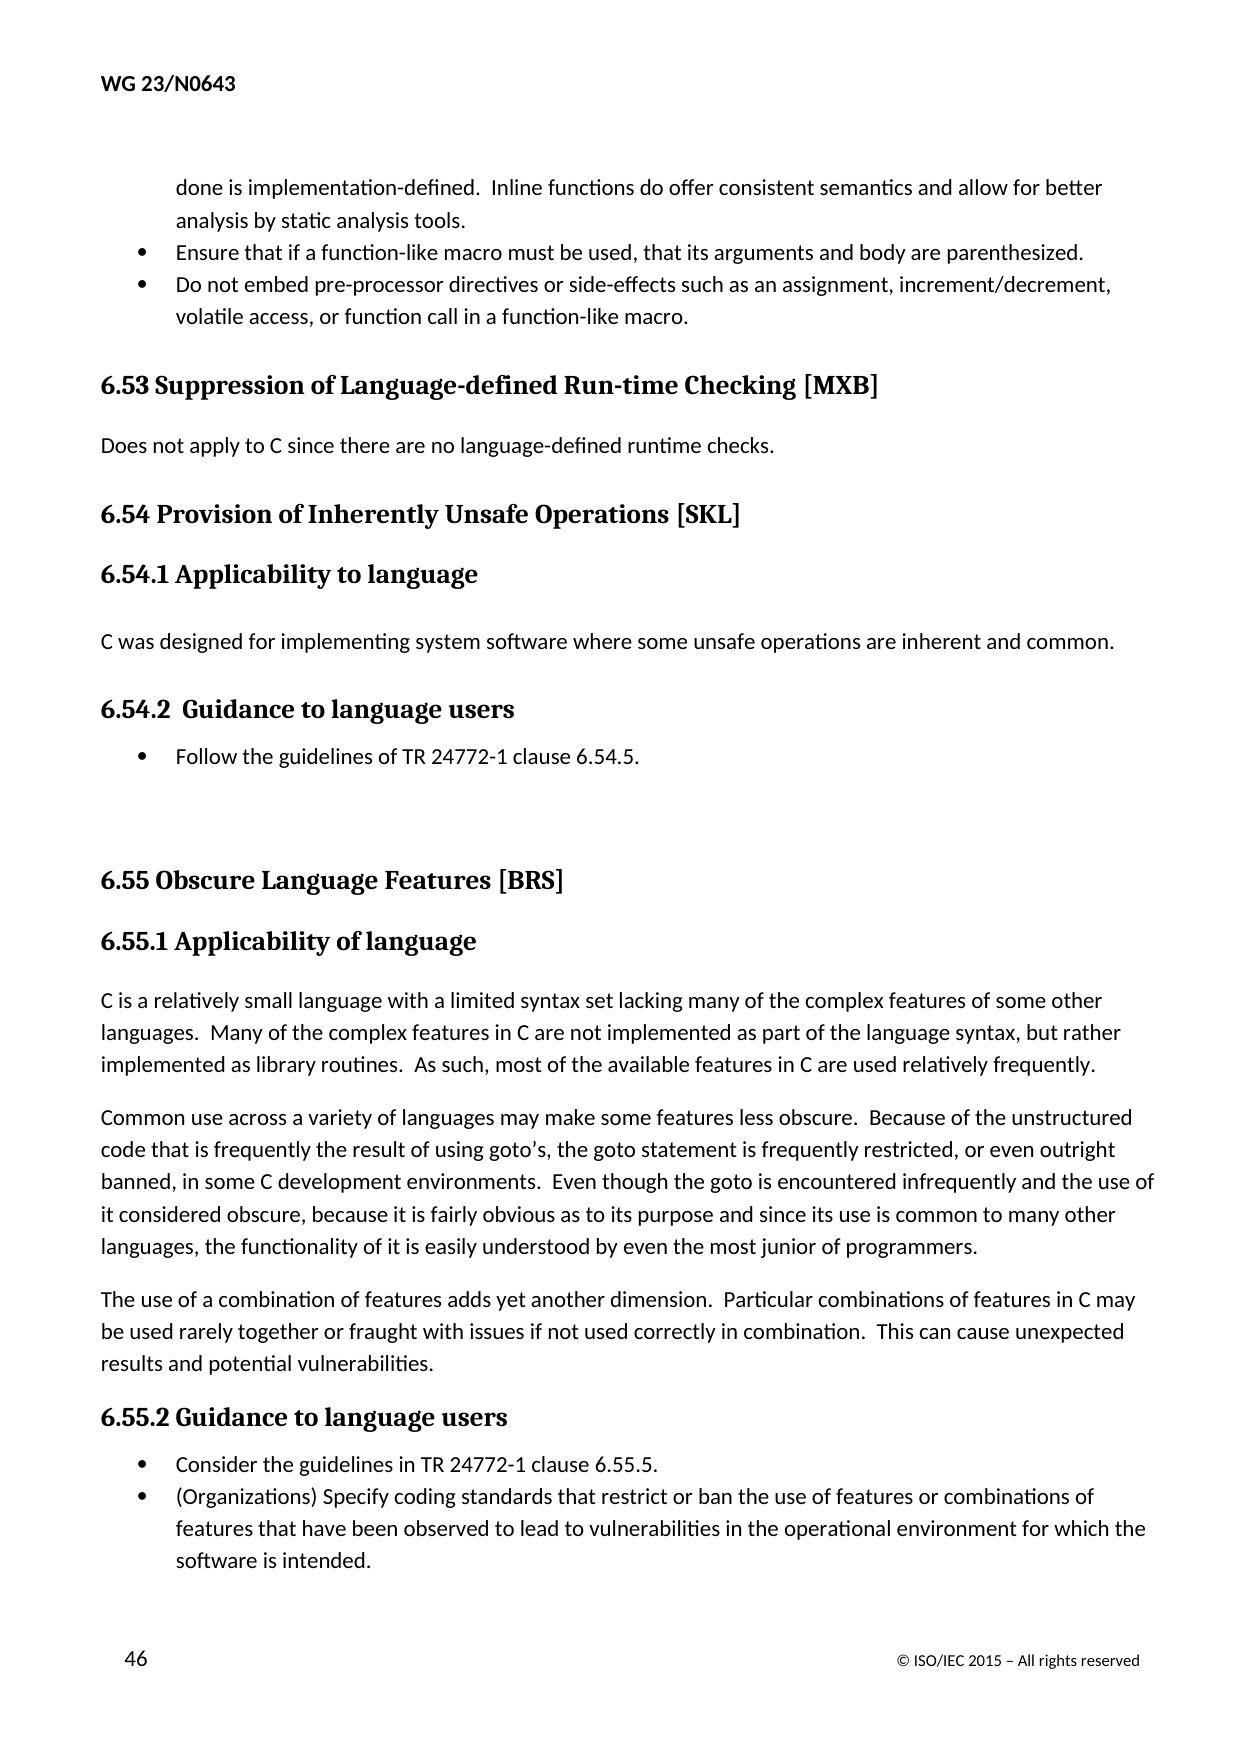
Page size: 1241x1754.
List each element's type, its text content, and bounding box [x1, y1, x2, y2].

list (Organizations) Specify coding standards that restrict or ban the use of features or combinations of features that have been observed to lead to vulnerabilities in the operational environment for which the software is intended. [138, 1482, 1164, 1574]
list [138, 173, 1164, 234]
text Does not apply to C since there are no language-defined runtime checks. [101, 431, 1164, 459]
subtitle 6.55 Obscure Language Features [BRS] [101, 865, 1164, 896]
list Do not embed pre-processor directives or side-effects such as an assignment, increment/decrement, volatile access, or function call in a function-like macro. [138, 270, 1164, 330]
list Follow the guidelines of TR 24772-1 clause 6.54.5. [138, 742, 1164, 770]
subtitle 6.55.2 Guidance to language users [101, 1402, 1164, 1433]
subtitle 6.53 Suppression of Language-defined Run-time Checking [MXB] [101, 370, 1164, 401]
text C was designed for implementing system software where some unsafe operations are inherent and common. [101, 627, 1164, 655]
list Ensure that if a function-like macro must be used, that its arguments and body are parenthesized. [138, 238, 1164, 266]
list Consider the guidelines in TR 24772-1 clause 6.55.5. [138, 1450, 1164, 1478]
text The use of a combination of features adds yet another dimension. Particular combinations of features in C may be used rarely together or fraught with issues if not used correctly in combination. This can cause unexpected results and potential vulnerabilities. [101, 1285, 1164, 1377]
text Common use across a variety of languages may make some features less obscure. Because of the unstructured code that is frequently the result of using goto’s, the goto statement is frequently restricted, or even outright banned, in some C development environments. Even though the goto is encountered infrequently and the use of it considered obscure, because it is fairly obvious as to its purpose and since its use is common to many other languages, the functionality of it is easily understood by even the most junior of programmers. [101, 1103, 1164, 1260]
subtitle 6.54.2 Guidance to language users [101, 694, 1164, 725]
text C is a relatively small language with a limited syntax set lacking many of the complex features of some other languages. Many of the complex features in C are not implemented as part of the language syntax, but rather implemented as library routines. As such, most of the available features in C are used relatively frequently. [101, 986, 1164, 1078]
subtitle 6.54.1 Applicability to language [101, 559, 1164, 591]
subtitle 6.55.1 Applicability of language [101, 926, 1164, 957]
subtitle 6.54 Provision of Inherently Unsafe Operations [SKL] [101, 499, 1164, 530]
